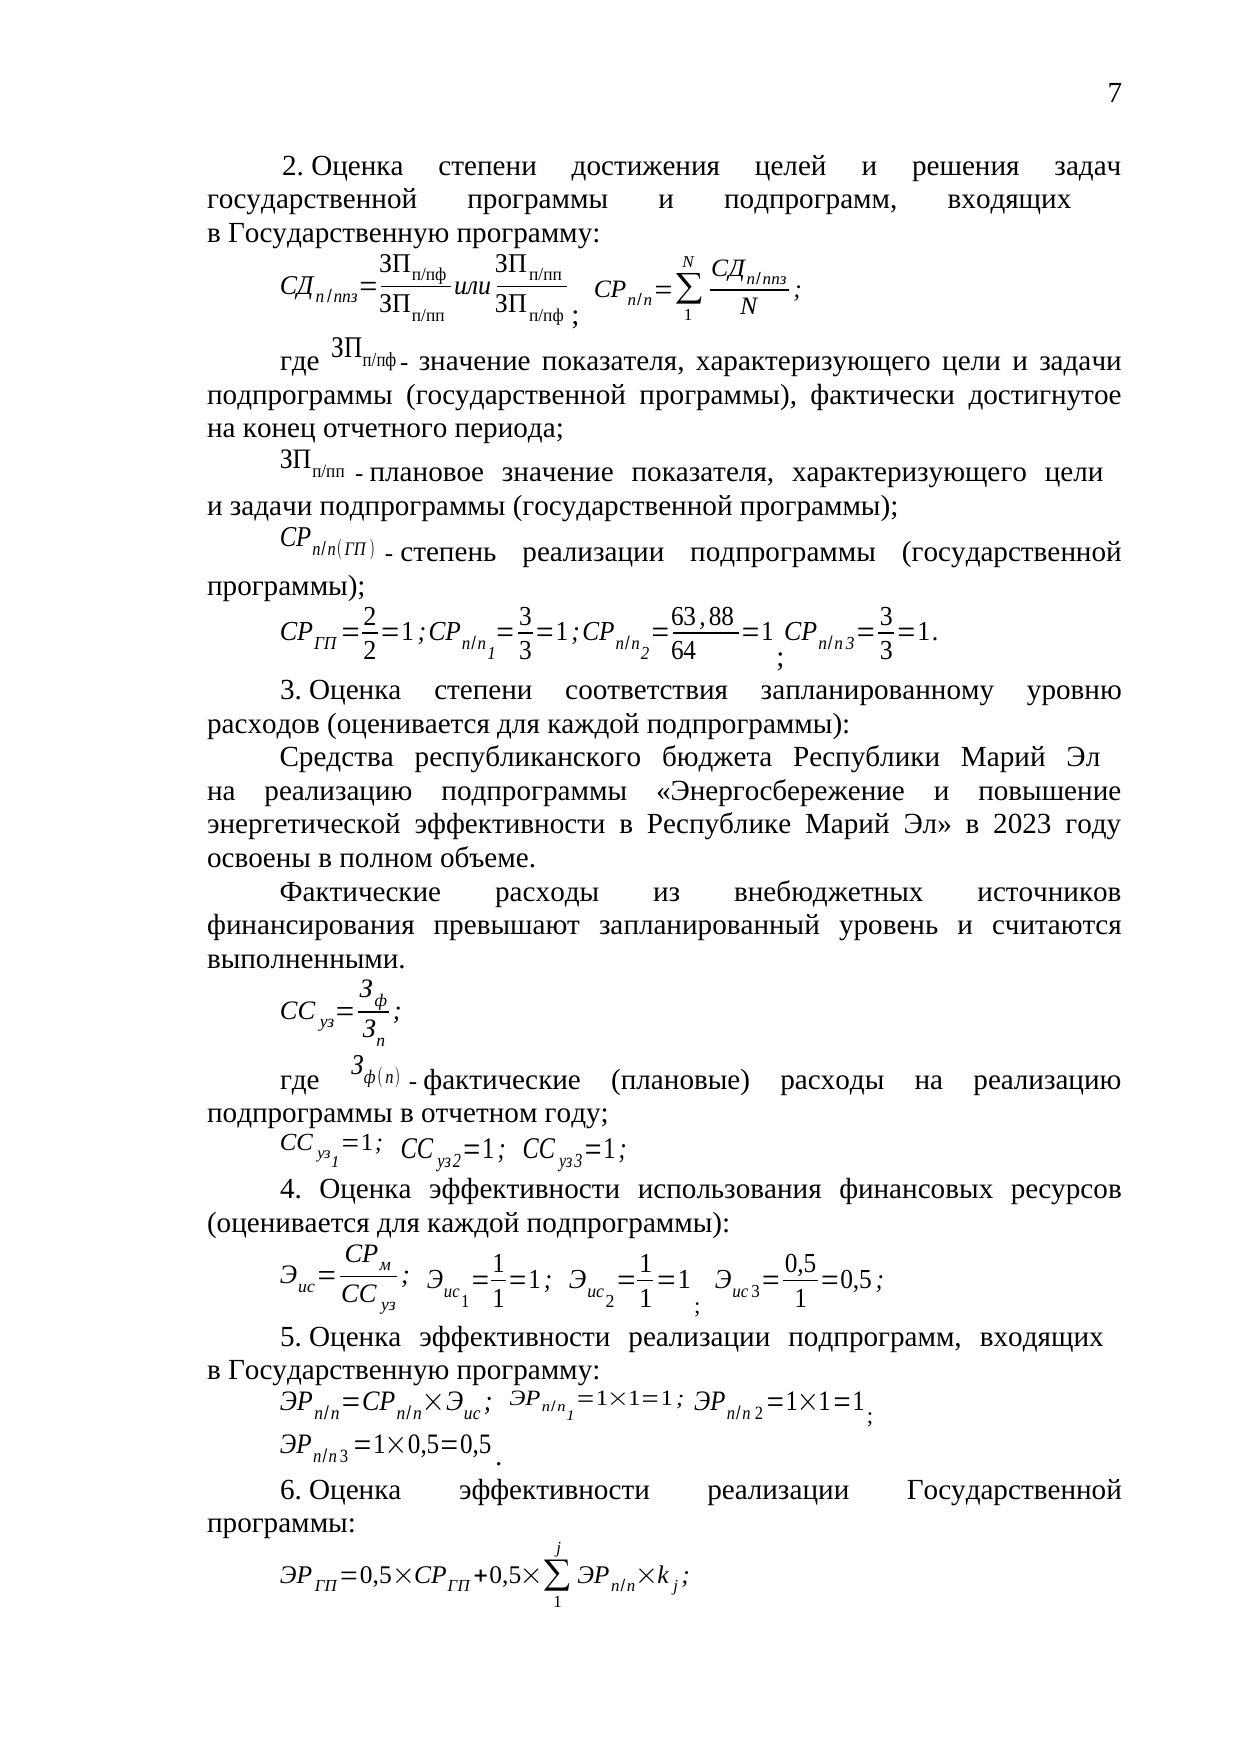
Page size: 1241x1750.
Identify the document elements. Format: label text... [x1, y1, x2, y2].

text Средства республиканского бюджета Республики Марий Эл на реализацию подпрограммы «Энергосбережение и повышение энергетической эффективности в Республике Марий Эл» в 2023 году освоены в полном объеме. [207, 739, 1122, 874]
text Фактические расходы из внебюджетных источников финансирования превышают запланированный уровень и считаются выполненными. [207, 874, 1122, 974]
text . [207, 1428, 1122, 1472]
text - плановое значение показателя, характеризующего цели и задачи подпрограммы (государственной программы); [207, 444, 1122, 521]
text ; [207, 601, 1122, 672]
text 6. Оценка эффективности реализации Государственной программы: [207, 1472, 1122, 1539]
text ; [207, 248, 1122, 331]
text - степень реализации подпрограммы (государственной программы); [207, 521, 1122, 601]
text ; [207, 1386, 1122, 1428]
text где - значение показателя, характеризующего цели и задачи подпрограммы (государственной программы), фактически достигнутое на конец отчетного периода; [207, 331, 1122, 444]
text 2. Оценка степени достижения целей и решения задач государственной программы и подпрограмм, входящих в Государственную программу: [207, 148, 1122, 248]
text 4. Оценка эффективности использования финансовых ресурсов (оценивается для каждой подпрограммы): [207, 1172, 1122, 1239]
text ; [207, 1239, 1122, 1319]
text где - фактические (плановые) расходы на реализацию подпрограммы в отчетном году; [207, 1049, 1122, 1129]
text 5. Оценка эффективности реализации подпрограмм, входящих в Государственную программу: [207, 1319, 1122, 1386]
text 3. Оценка степени соответствия запланированному уровню расходов (оценивается для каждой подпрограммы): [207, 672, 1122, 739]
